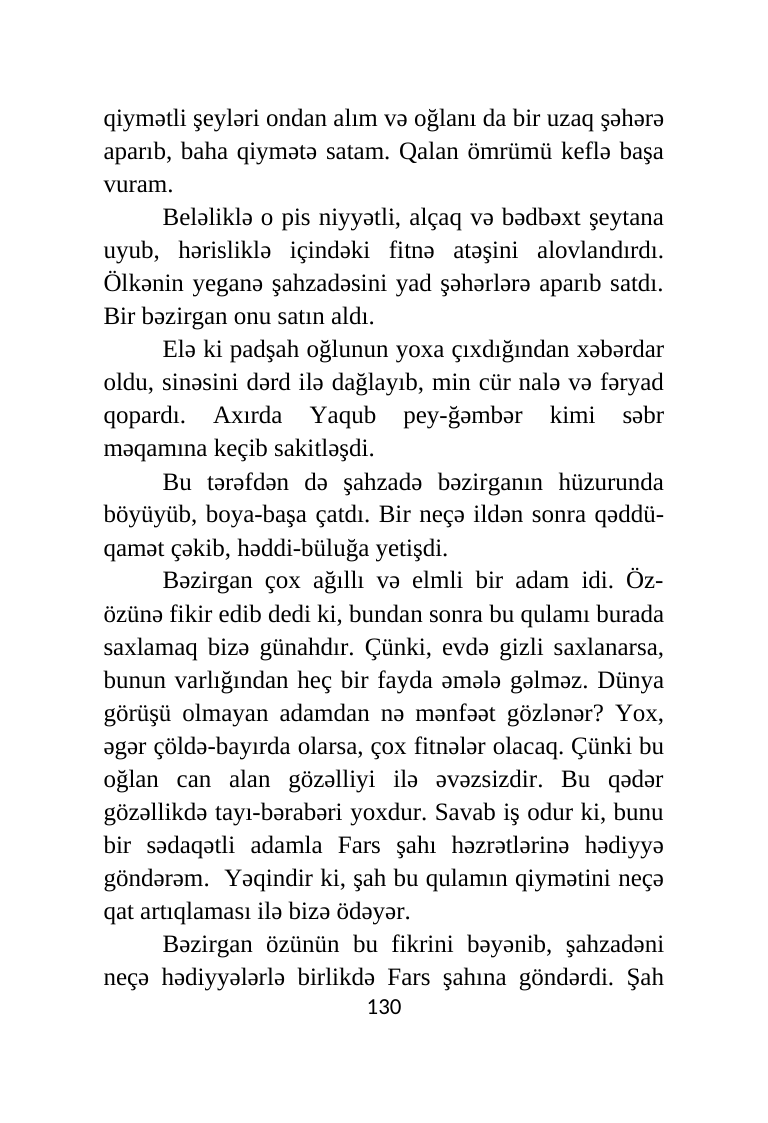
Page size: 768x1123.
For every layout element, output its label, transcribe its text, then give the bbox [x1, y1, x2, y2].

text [103, 929, 664, 991]
text Elə ki padşah oğlunun yoxa çıxdığından xəbərdar oldu, sinəsini dərd ilə dağlayıb, min cür nalə və fəryad qopardı. Axırda Yaqub pey-ğəmbər kimi səbr məqamına keçib sakitləşdi. [103, 334, 664, 462]
text Bəzirgan çox ağıllı və elmli bir adam idi. Öz-özünə fikir edib dedi ki, bundan sonra bu qulamı burada saxlamaq bizə günahdır. Çünki, evdə gizli saxlanarsa, bunun varlığından heç bir fayda əmələ gəlməz. Dünya görüşü olmayan adamdan nə mənfəət gözlənər? Yox, əgər çöldə-bayırda olarsa, çox fitnələr olacaq. Çünki bu oğlan can alan gözəlliyi ilə əvəzsizdir. Bu qədər gözəllikdə tayı-bərabəri yoxdur. Savab iş odur ki, bunu bir sədaqətli adamla Fars şahı həzrətlərinə hədiyyə göndərəm. Yəqindir ki, şah bu qulamın qiymətini neçə qat artıqlaması ilə bizə ödəyər. [103, 566, 664, 924]
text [103, 103, 664, 198]
text Bu tərəfdən də şahzadə bəzirganın hüzurunda böyüyüb, boya-başa çatdı. Bir neçə ildən sonra qəddü-qamət çəkib, həddi-büluğa yetişdi. [103, 467, 664, 561]
text Beləliklə o pis niyyətli, alçaq və bədbəxt şeytana uyub, hərisliklə içindəki fitnə atəşini alovlandırdı. Ölkənin yeganə şahzadəsini yad şəhərlərə aparıb satdı. Bir bəzirgan onu satın aldı. [103, 202, 664, 330]
